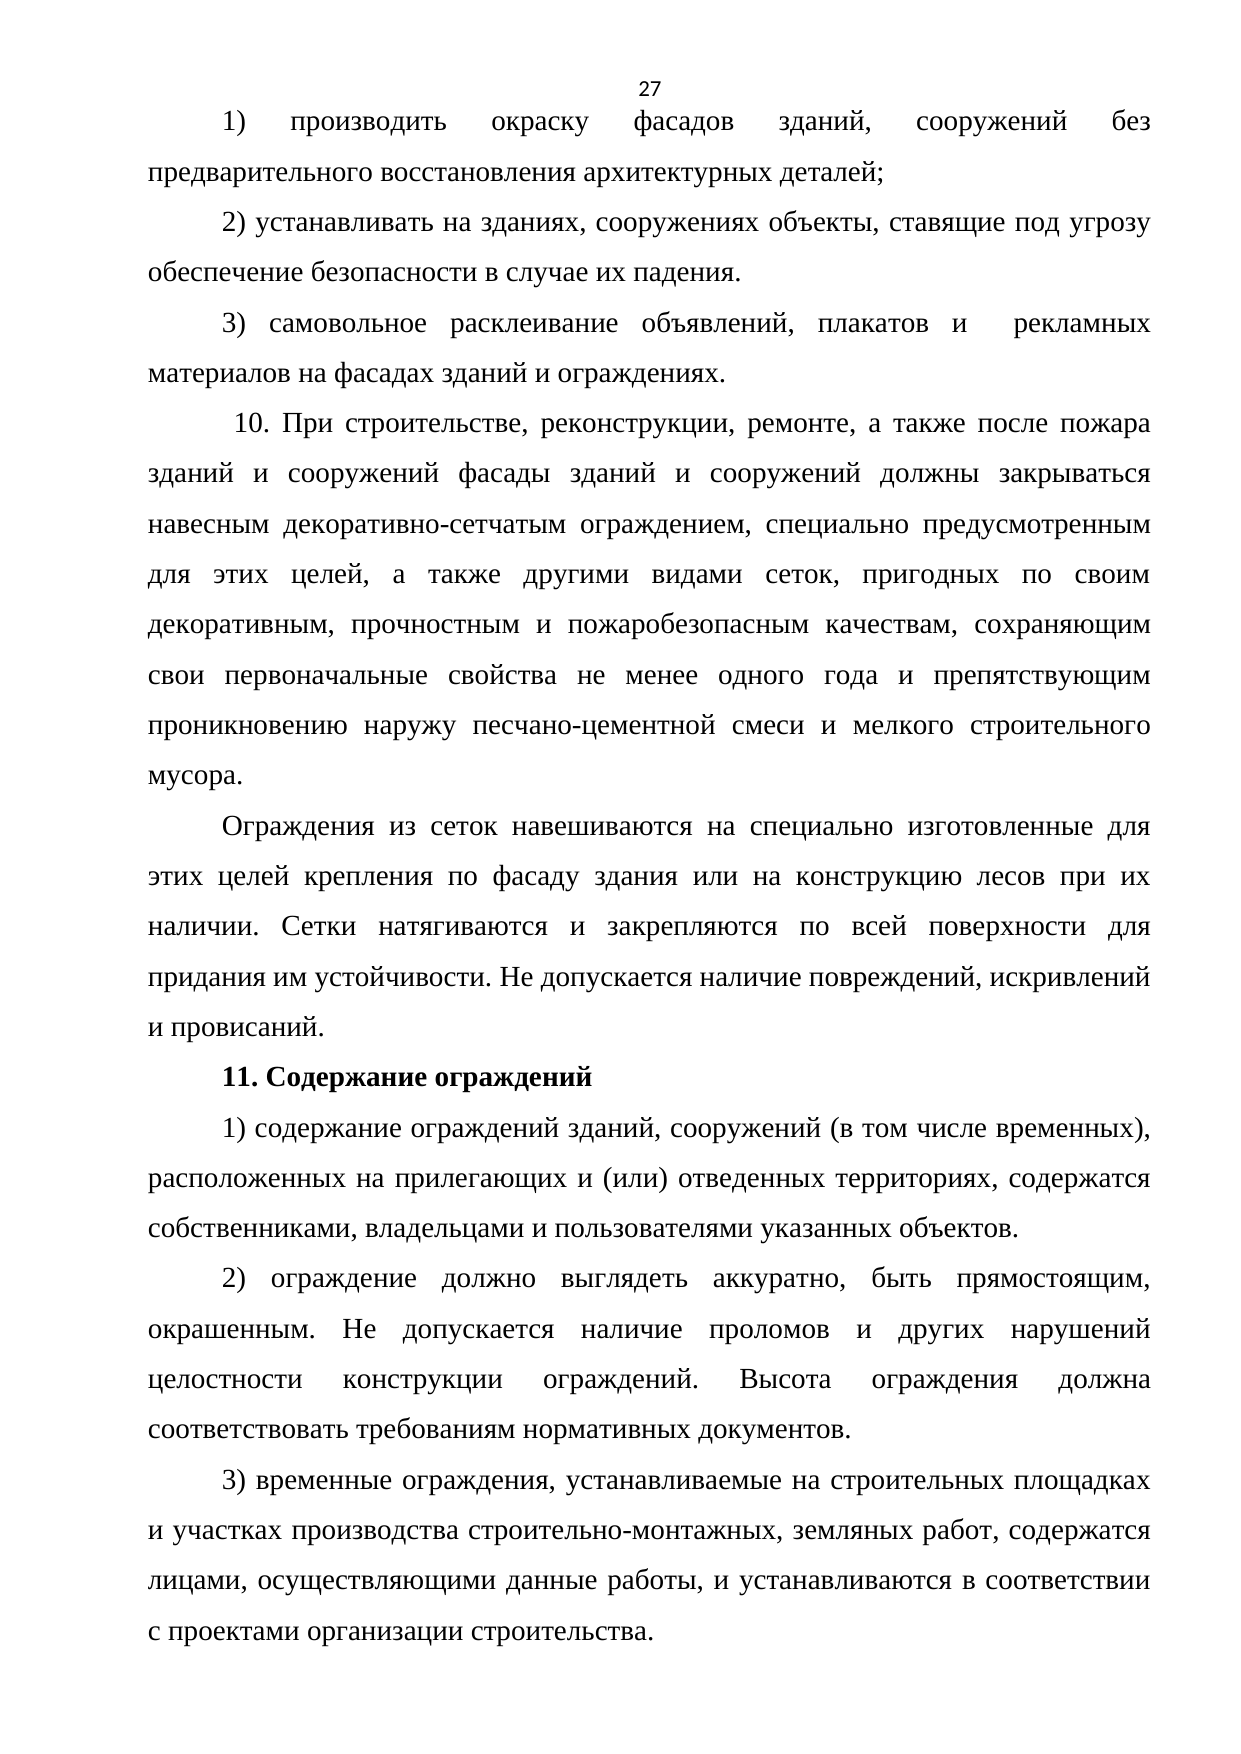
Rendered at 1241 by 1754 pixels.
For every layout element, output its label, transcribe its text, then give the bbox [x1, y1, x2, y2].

text 10. При строительстве, реконструкции, ремонте, а также после пожара зданий и сооружений фасады зданий и сооружений должны закрываться навесным декоративно-сетчатым ограждением, специально предусмотренным для этих целей, а также другими видами сеток, пригодных по своим декоративным, прочностным и пожаробезопасным качествам, сохраняющим свои первоначальные свойства не менее одного года и препятствующим проникновению наружу песчано-цементной смеси и мелкого строительного мусора. [148, 405, 1152, 791]
text 1) содержание ограждений зданий, сооружений (в том числе временных), расположенных на прилегающих и (или) отведенных территориях, содержатся собственниками, владельцами и пользователями указанных объектов. [148, 1110, 1152, 1244]
text 3) временные ограждения, устанавливаемые на строительных площадках и участках производства строительно-монтажных, земляных работ, содержатся лицами, осуществляющими данные работы, и устанавливаются в соответствии с проектами организации строительства. [148, 1462, 1152, 1646]
text 2) ограждение должно выглядеть аккуратно, быть прямостоящим, окрашенным. Не допускается наличие проломов и других нарушений целостности конструкции ограждений. Высота ограждения должна соответствовать требованиям нормативных документов. [148, 1261, 1152, 1445]
text 1) производить окраску фасадов зданий, сооружений без предварительного восстановления архитектурных деталей; [148, 103, 1152, 187]
text 2) устанавливать на зданиях, сооружениях объекты, ставящие под угрозу обеспечение безопасности в случае их падения. [148, 204, 1152, 288]
text Ограждения из сеток навешиваются на специально изготовленные для этих целей крепления по фасаду здания или на конструкцию лесов при их наличии. Сетки натягиваются и закрепляются по всей поверхности для придания им устойчивости. Не допускается наличие повреждений, искривлений и провисаний. [148, 808, 1152, 1043]
text 11. Содержание ограждений [148, 1059, 1152, 1093]
text 3) самовольное расклеивание объявлений, плакатов и рекламных материалов на фасадах зданий и ограждениях. [148, 305, 1152, 388]
